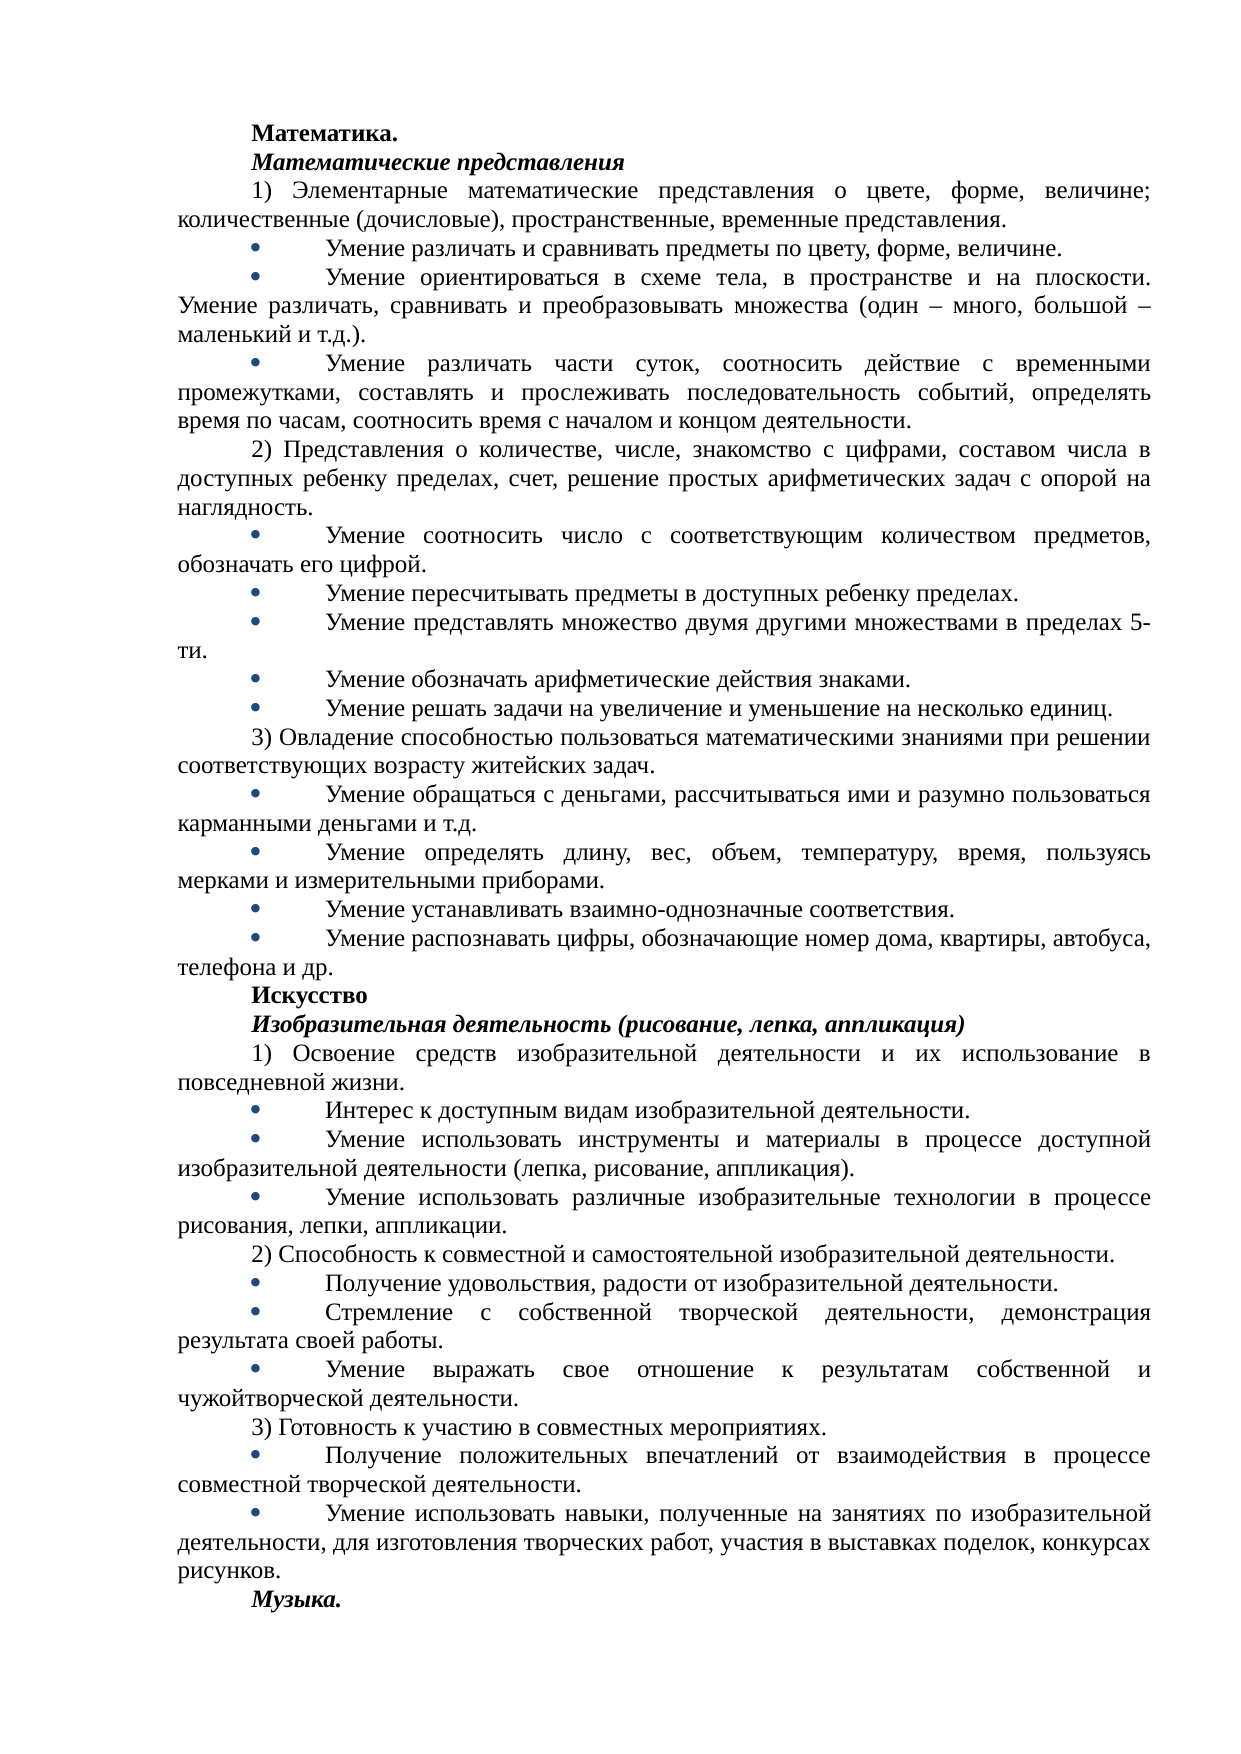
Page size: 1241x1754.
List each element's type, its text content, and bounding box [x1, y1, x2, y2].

text Математические представления [177, 147, 1152, 176]
list Умение использовать навыки, полученные на занятиях по изобразительной деятельности, для изготовления творческих работ, участия в выставках поделок, конкурсах рисунков. [177, 1498, 1152, 1584]
text 1) Освоение средств изобразительной деятельности и их использование в повседневной жизни. [177, 1038, 1152, 1096]
text Изобразительная деятельность (рисование, лепка, аппликация) [177, 1009, 1152, 1038]
text 3) Готовность к участию в совместных мероприятиях. [177, 1412, 1152, 1441]
list Умение различать части суток, соотносить действие с временными промежутками, составлять и прослеживать последовательность событий, определять время по часам, соотносить время с началом и концом деятельности. [177, 348, 1152, 434]
list Умение определять длину, вес, объем, температуру, время, пользуясь мерками и измерительными приборами. [177, 837, 1152, 894]
text Искусство [177, 981, 1152, 1009]
list Умение использовать инструменты и материалы в процессе доступной изобразительной деятельности (лепка, рисование, аппликация). [177, 1124, 1152, 1182]
list Умение соотносить число с соответствующим количеством предметов, обозначать его цифрой. [177, 521, 1152, 578]
list Умение различать и сравнивать предметы по цвету, форме, величине. [177, 233, 1152, 262]
list Умение выражать свое отношение к результатам собственной и чужойтворческой деятельности. [177, 1354, 1152, 1412]
text Музыка. [177, 1584, 1152, 1613]
list Умение распознавать цифры, обозначающие номер дома, квартиры, автобуса, телефона и др. [177, 923, 1152, 981]
list Умение пересчитывать предметы в доступных ребенку пределах. [177, 578, 1152, 607]
list Умение ориентироваться в схеме тела, в пространстве и на плоскости. Умение различать, сравнивать и преобразовывать множества (один – много, большой – маленький и т.д.). [177, 262, 1152, 348]
list Умение представлять множество двумя другими множествами в пределах 5-ти. [177, 607, 1152, 664]
text 3) Овладение способностью пользоваться математическими знаниями при решении соответствующих возрасту житейских задач. [177, 722, 1152, 779]
list Умение решать задачи на увеличение и уменьшение на несколько единиц. [177, 693, 1152, 722]
list Интерес к доступным видам изобразительной деятельности. [177, 1096, 1152, 1124]
list Умение устанавливать взаимно-однозначные соответствия. [177, 894, 1152, 923]
text 2) Способность к совместной и самостоятельной изобразительной деятельности. [177, 1239, 1152, 1268]
list Умение обозначать арифметические действия знаками. [177, 664, 1152, 693]
text 1) Элементарные математические представления о цвете, форме, величине; количественные (дочисловые), пространственные, временные представления. [177, 176, 1152, 233]
text Математика. [177, 118, 1152, 147]
list Умение обращаться с деньгами, рассчитываться ими и разумно пользоваться карманными деньгами и т.д. [177, 779, 1152, 837]
text 2) Представления о количестве, числе, знакомство с цифрами, составом числа в доступных ребенку пределах, счет, решение простых арифметических задач с опорой на наглядность. [177, 434, 1152, 521]
list Стремление с собственной творческой деятельности, демонстрация результата своей работы. [177, 1297, 1152, 1354]
list Получение положительных впечатлений от взаимодействия в процессе совместной творческой деятельности. [177, 1441, 1152, 1498]
list Получение удовольствия, радости от изобразительной деятельности. [177, 1268, 1152, 1297]
list Умение использовать различные изобразительные технологии в процессе рисования, лепки, аппликации. [177, 1182, 1152, 1239]
